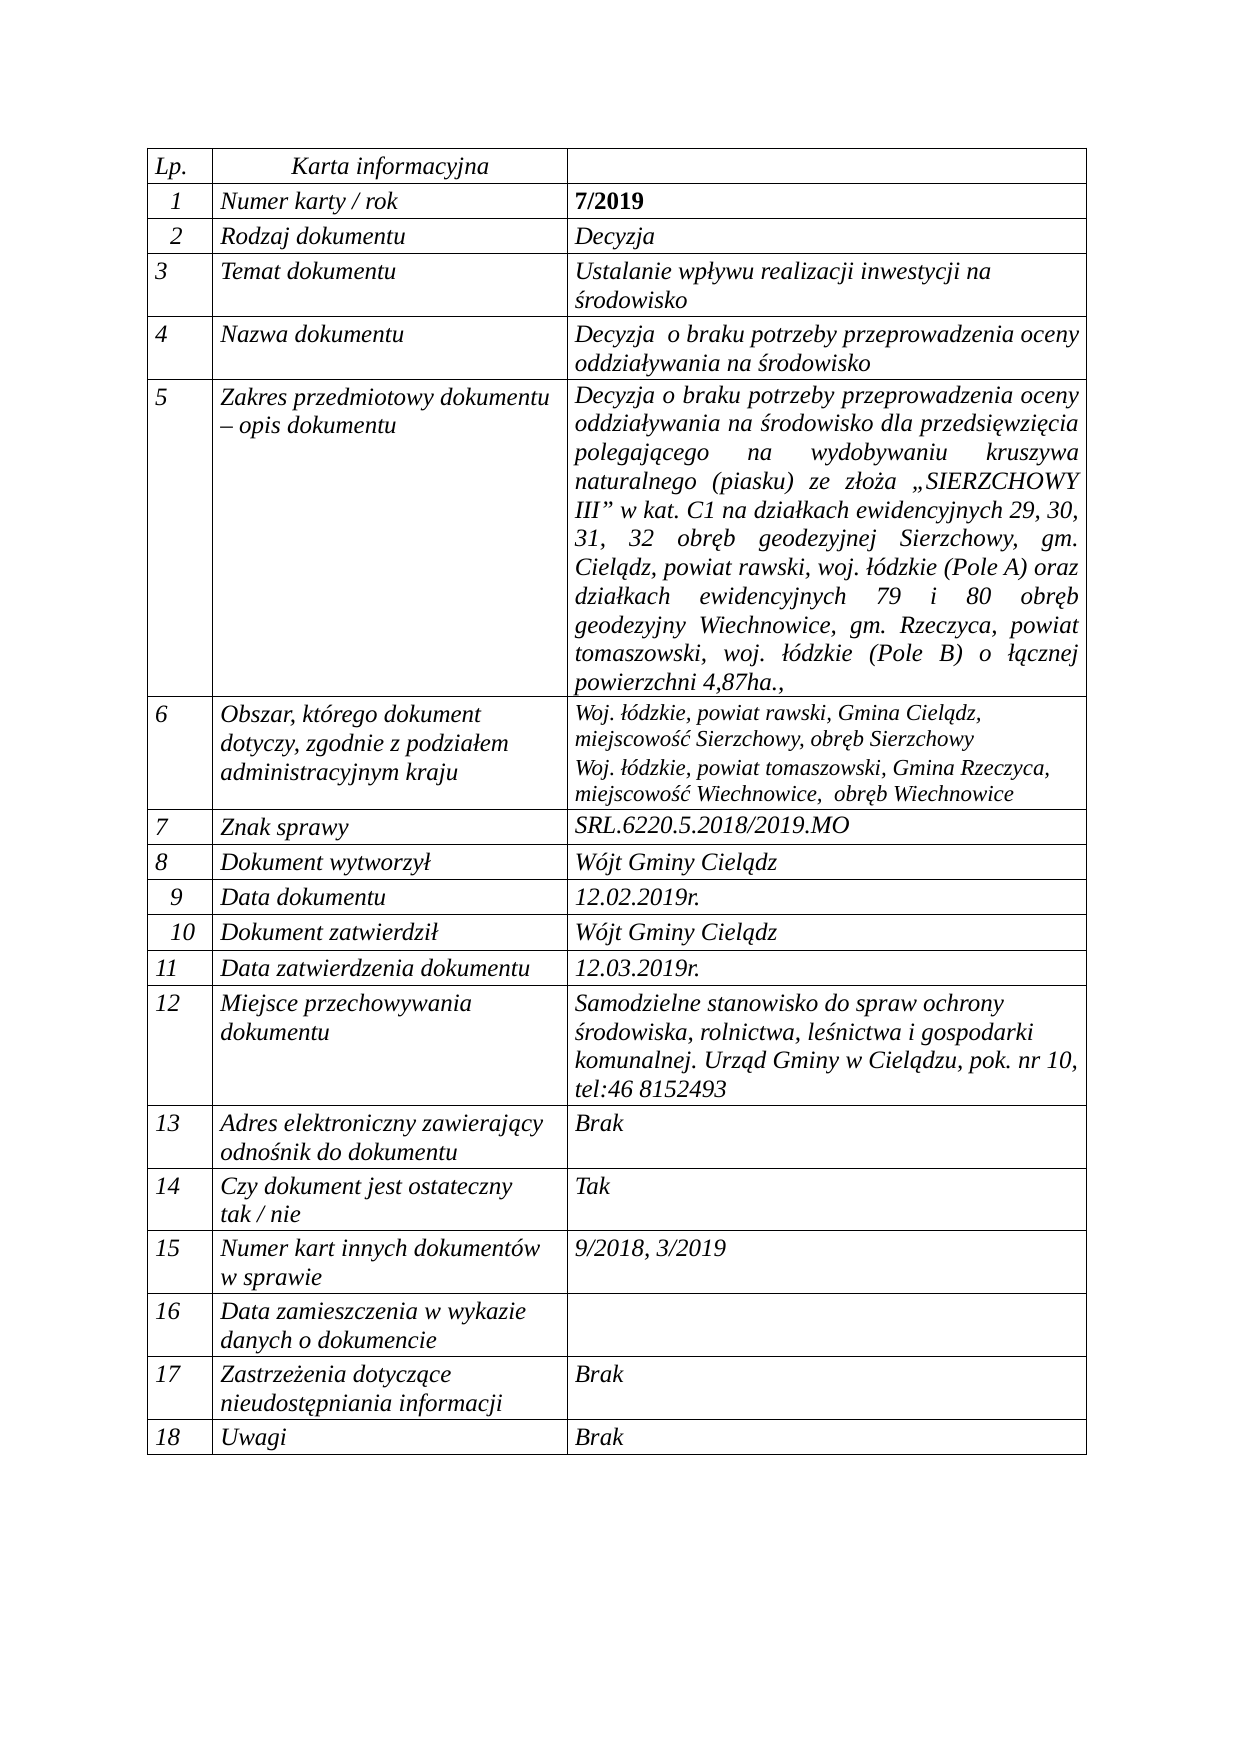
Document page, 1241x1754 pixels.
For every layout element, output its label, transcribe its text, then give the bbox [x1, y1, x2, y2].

table_cell Numer karty / rok [213, 184, 567, 218]
table_cell Uwagi [213, 1420, 567, 1454]
table_cell Adres elektroniczny zawierający odnośnik do dokumentu [213, 1106, 567, 1168]
table_header Lp. [148, 149, 212, 183]
table_cell 9/2018, 3/2019 [568, 1231, 1086, 1293]
table_cell 9 [148, 880, 212, 914]
table_cell SRL.6220.5.2018/2019.MO [568, 810, 1086, 844]
table_cell Tak [568, 1169, 1086, 1230]
table_cell Samodzielne stanowisko do spraw ochrony środowiska, rolnictwa, leśnictwa i gospodarki komunalnej. Urząd Gminy w Cielądzu, pok. nr 10, tel:46 8152493 [568, 986, 1086, 1105]
table_cell 1 [148, 184, 212, 218]
table_cell [568, 1294, 1086, 1356]
table_cell Dokument zatwierdził [213, 915, 567, 949]
table_cell 12.02.2019r. [568, 880, 1086, 914]
table_cell Data zamieszczenia w wykazie danych o dokumencie [213, 1294, 567, 1356]
table_cell Numer kart innych dokumentów w sprawie [213, 1231, 567, 1293]
table_cell Rodzaj dokumentu [213, 219, 567, 253]
table_cell Wójt Gminy Cielądz [568, 845, 1086, 879]
table_cell 15 [148, 1231, 212, 1293]
table_cell Decyzja o braku potrzeby przeprowadzenia oceny oddziaływania na środowisko [568, 317, 1086, 379]
table_cell Obszar, którego dokument dotyczy, zgodnie z podziałem administracyjnym kraju [213, 697, 567, 809]
table_cell 5 [148, 380, 212, 696]
table_cell Zastrzeżenia dotyczące nieudostępniania informacji [213, 1357, 567, 1418]
table_cell 12.03.2019r. [568, 951, 1086, 985]
table_cell 11 [148, 951, 212, 985]
table_cell 14 [148, 1169, 212, 1230]
table_cell 17 [148, 1357, 212, 1418]
table_cell Znak sprawy [213, 810, 567, 844]
table_cell Decyzja [568, 219, 1086, 253]
table_cell 6 [148, 697, 212, 809]
table_cell 10 [148, 915, 212, 949]
table_cell Data zatwierdzenia dokumentu [213, 951, 567, 985]
table_cell Miejsce przechowywania dokumentu [213, 986, 567, 1105]
table_cell 16 [148, 1294, 212, 1356]
table_cell Czy dokument jest ostateczny tak / nie [213, 1169, 567, 1230]
table_cell Brak [568, 1420, 1086, 1454]
table_cell 18 [148, 1420, 212, 1454]
table_cell 3 [148, 254, 212, 316]
table_cell Zakres przedmiotowy dokumentu – opis dokumentu [213, 380, 567, 696]
table_cell Brak [568, 1357, 1086, 1418]
table_cell 12 [148, 986, 212, 1105]
table_cell 13 [148, 1106, 212, 1168]
table_header Karta informacyjna [213, 149, 567, 183]
table_cell 4 [148, 317, 212, 379]
table_cell 8 [148, 845, 212, 879]
table_cell Nazwa dokumentu [213, 317, 567, 379]
table_cell Temat dokumentu [213, 254, 567, 316]
table_cell 7 [148, 810, 212, 844]
table_cell Wójt Gminy Cielądz [568, 915, 1086, 949]
table_cell Brak [568, 1106, 1086, 1168]
table_cell Ustalanie wpływu realizacji inwestycji na środowisko [568, 254, 1086, 316]
table_header [568, 149, 1086, 183]
table_cell 7/2019 [568, 184, 1086, 218]
table_cell Dokument wytworzył [213, 845, 567, 879]
table_cell Data dokumentu [213, 880, 567, 914]
table_cell Woj. łódzkie, powiat rawski, Gmina Cielądz, miejscowość Sierzchowy, obręb Sierzchowy Woj. łódzkie, powiat tomaszowski, Gmina Rzeczyca, miejscowość Wiechnowice, obręb Wiechnowice [568, 697, 1086, 809]
table_cell Decyzja o braku potrzeby przeprowadzenia oceny oddziaływania na środowisko dla przedsięwzięcia polegającego na wydobywaniu kruszywa naturalnego (piasku) ze złoża „SIERZCHOWY III” w kat. C1 na działkach ewidencyjnych 29, 30, 31, 32 obręb geodezyjnej Sierzchowy, gm. Cielądz, powiat rawski, woj. łódzkie (Pole A) oraz działkach ewidencyjnych 79 i 80 obręb geodezyjny Wiechnowice, gm. Rzeczyca, powiat tomaszowski, woj. łódzkie (Pole B) o łącznej powierzchni 4,87ha., [568, 380, 1086, 696]
table_cell 2 [148, 219, 212, 253]
